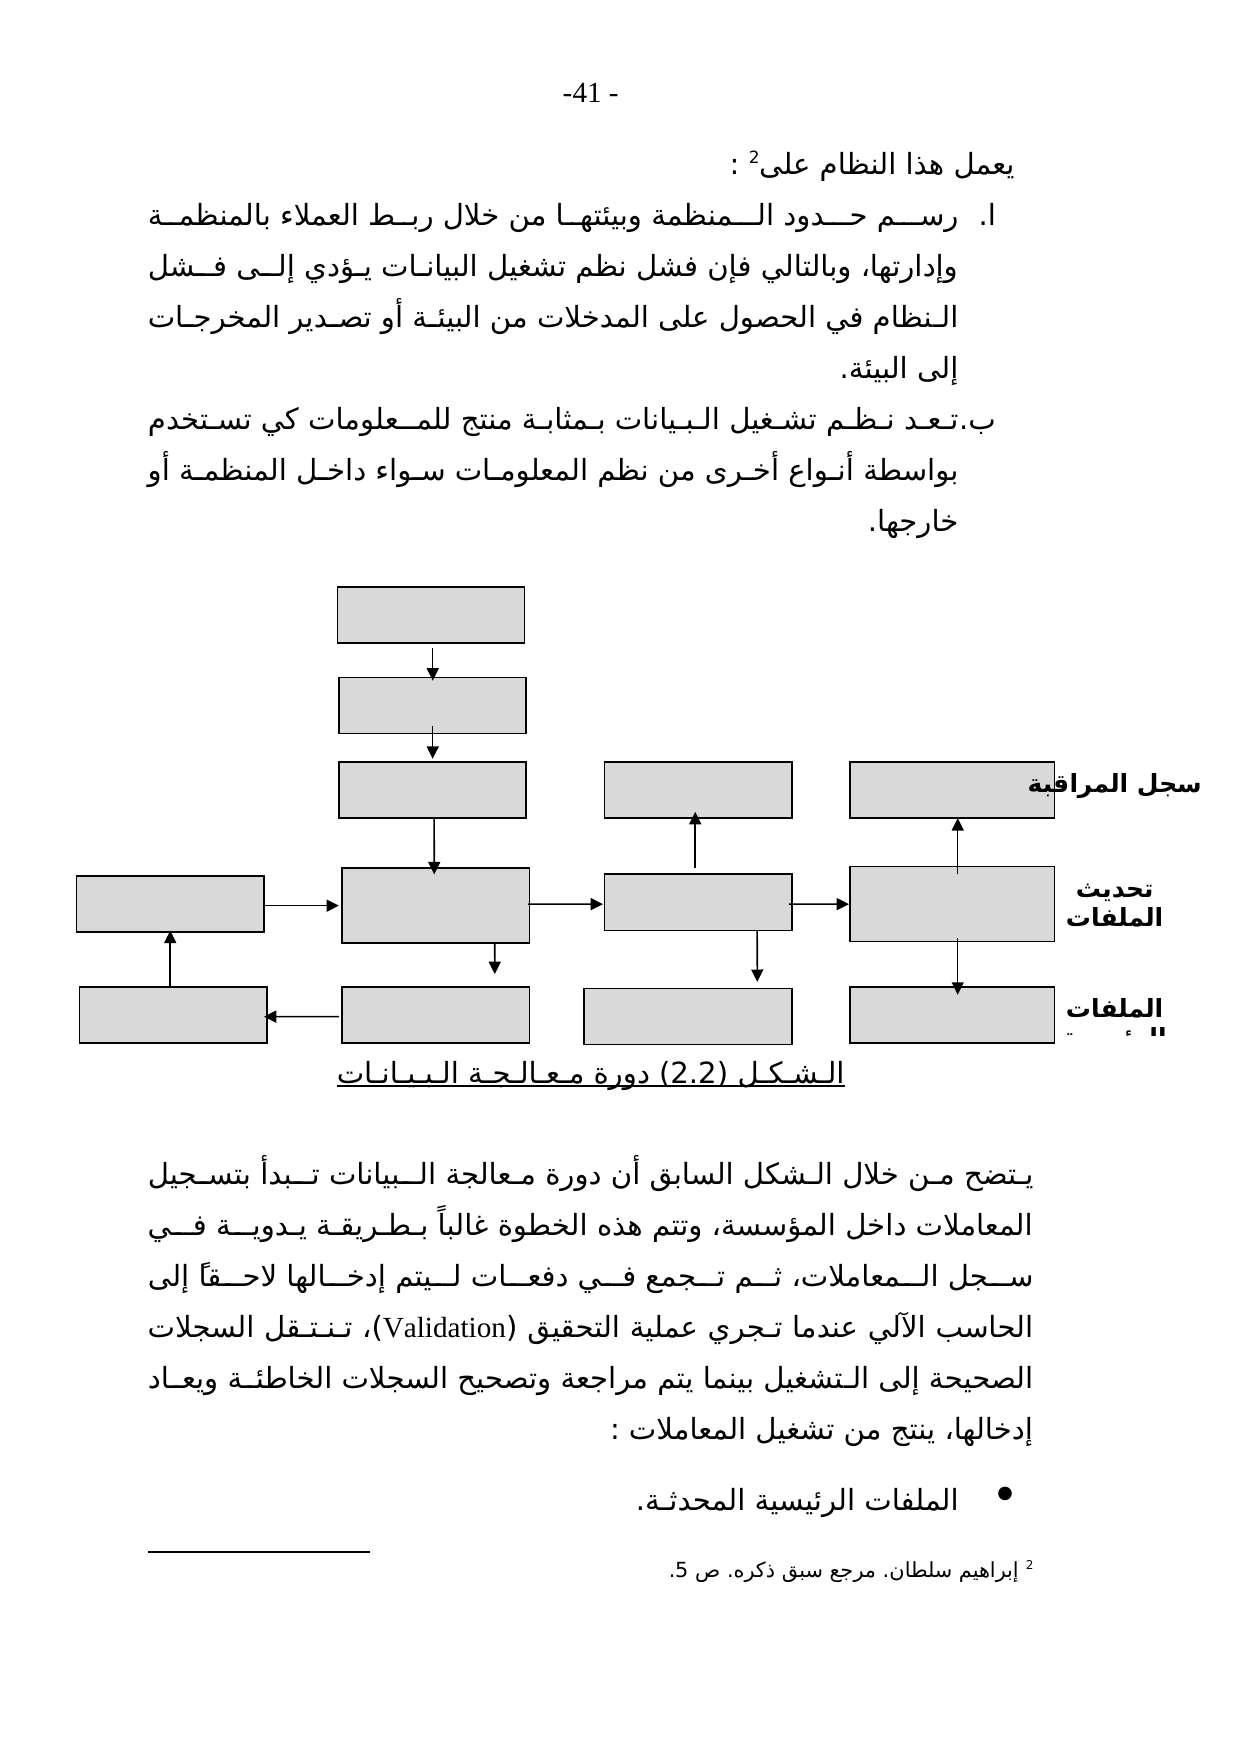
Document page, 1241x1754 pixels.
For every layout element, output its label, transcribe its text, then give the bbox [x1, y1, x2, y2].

text يعمل هذا النظام على : [148, 148, 1033, 182]
text يـتضح مـن خلال الـشكل السابق أن دورة مـعالجة الـبيانات تـبدأ بتسجيل المعاملات داخل المؤسسة، وتتم هذه الخطوة غالباً بـطـريقـة يـدويـة فـي سـجل الـمعاملات، ثـم تـجمع فـي دفعـات لـيتم إدخـالها لاحـقاً إلى الحاسب الآلي عندما تـجري عملية التحقيق (Validation)، تـنـتـقل السجلات الصحيحة إلى الـتشغيل بينما يتم مراجعة وتصحيح السجلات الخاطئة ويعاد إدخالها، ينتج من تشغيل المعاملات : [148, 1158, 1033, 1446]
subtitle رسـم حـدود الـمنظمة وبيئتها من خلال ربط العملاء بالمنظمة وإدارتها، وبالتالي فإن فشل نظم تشغيل البيانات يؤدي إلـى فـشل الـنظام في الحصول على المدخلات من البيئة أو تصدير المخرجات إلى البيئة. [148, 199, 996, 385]
text الـشـكـل (2.2) دورة مـعـالـجـة الـبـيـانـات [148, 1056, 1033, 1090]
list الملفات الرئيسية المحدثـة. [148, 1463, 996, 1521]
subtitle تـعـد نـظـم تشـغيل الـبـيانات بـمثابـة منتج للمـعلومات كي تستخدم بواسطة أنواع أخرى من نظم المعلومات سواء داخل المنظمة أو خارجها. [148, 402, 996, 538]
